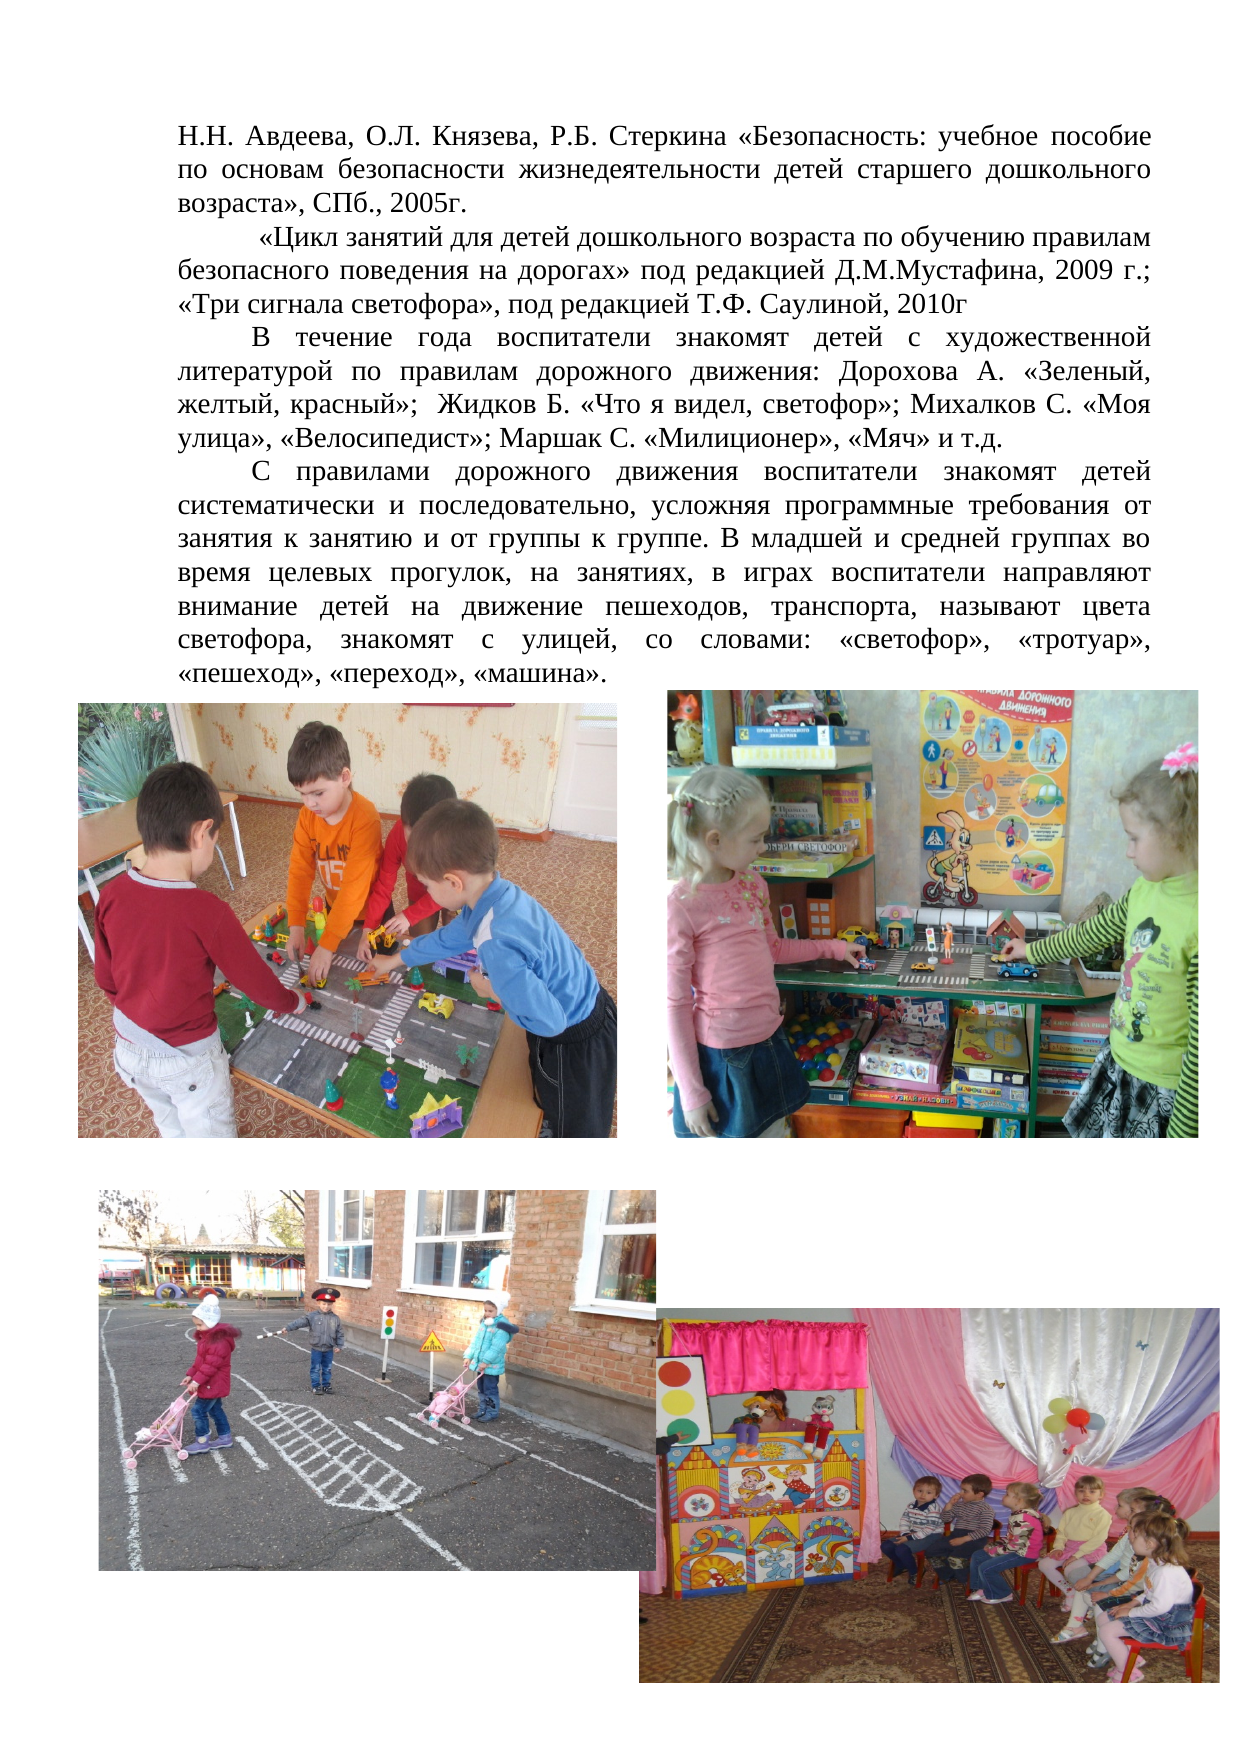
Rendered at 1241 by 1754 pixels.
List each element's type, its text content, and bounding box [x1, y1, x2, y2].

text С правилами дорожного движения воспитатели знакомят детей систематически и последовательно, усложняя программные требования от занятия к занятию и от группы к группе. В младшей и средней группах во время целевых прогулок, на занятиях, в играх воспитатели направляют внимание детей на движение пешеходов, транспорта, называют цвета светофора, знакомят с улицей, со словами: «светофор», «тротуар», «пешеход», «переход», «машина». [177, 453, 1152, 688]
picture [667, 690, 1199, 1138]
picture [98, 1190, 1220, 1683]
text В течение года воспитатели знакомят детей с художественной литературой по правилам дорожного движения: Дорохова А. «Зеленый, желтый, красный»; Жидков Б. «Что я видел, светофор»; Михалков С. «Моя улица», «Велосипедист»; Маршак С. «Милиционер», «Мяч» и т.д. [177, 319, 1152, 453]
text «Цикл занятий для детей дошкольного возраста по обучению правилам безопасного поведения на дорогах» под редакцией Д.М.Мустафина, 2009 г.; «Три сигнала светофора», под редакцией Т.Ф. Саулиной, 2010г [177, 219, 1152, 319]
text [177, 118, 1152, 219]
picture [78, 703, 618, 1138]
